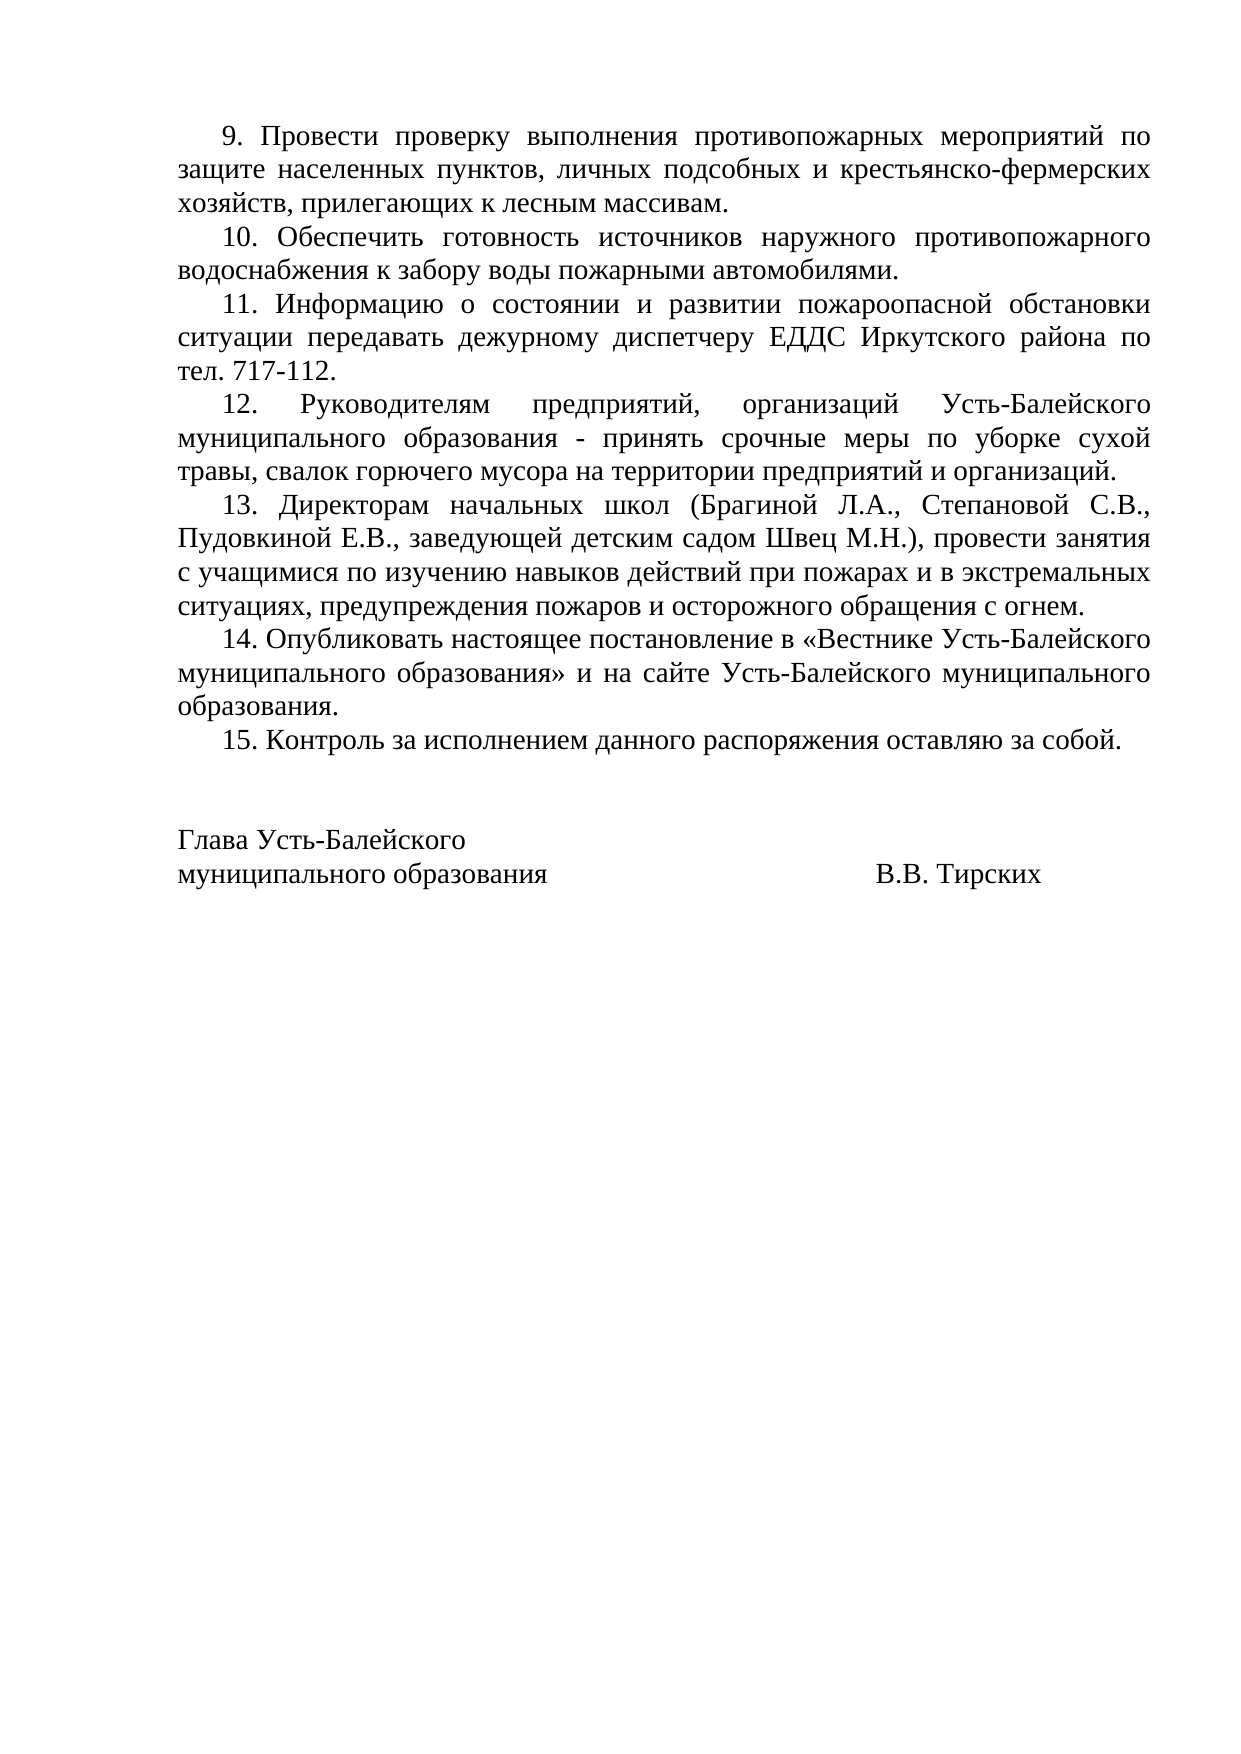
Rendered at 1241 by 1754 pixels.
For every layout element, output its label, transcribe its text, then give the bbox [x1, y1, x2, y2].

text 10. Обеспечить готовность источников наружного противопожарного водоснабжения к забору воды пожарными автомобилями. [177, 219, 1152, 286]
text 14. Опубликовать настоящее постановление в «Вестнике Усть-Балейского муниципального образования» и на сайте Усть-Балейского муниципального образования. [177, 621, 1152, 722]
text 11. Информацию о состоянии и развитии пожароопасной обстановки ситуации передавать дежурному диспетчеру ЕДДС Иркутского района по тел. 717-112. [177, 286, 1152, 386]
text 15. Контроль за исполнением данного распоряжения оставляю за собой. [177, 722, 1152, 755]
text 12. Руководителям предприятий, организаций Усть-Балейского муниципального образования - принять срочные меры по уборке сухой травы, свалок горючего мусора на территории предприятий и организаций. [177, 386, 1152, 487]
text 9. Провести проверку выполнения противопожарных мероприятий по защите населенных пунктов, личных подсобных и крестьянско-фермерских хозяйств, прилегающих к лесным массивам. [177, 118, 1152, 219]
text Глава Усть-Балейского [177, 822, 1152, 856]
text 13. Директорам начальных школ (Брагиной Л.А., Степановой С.В., Пудовкиной Е.В., заведующей детским садом Швец М.Н.), провести занятия с учащимися по изучению навыков действий при пожарах и в экстремальных ситуациях, предупреждения пожаров и осторожного обращения с огнем. [177, 487, 1152, 621]
text муниципального образования В.В. Тирских [177, 856, 1152, 889]
